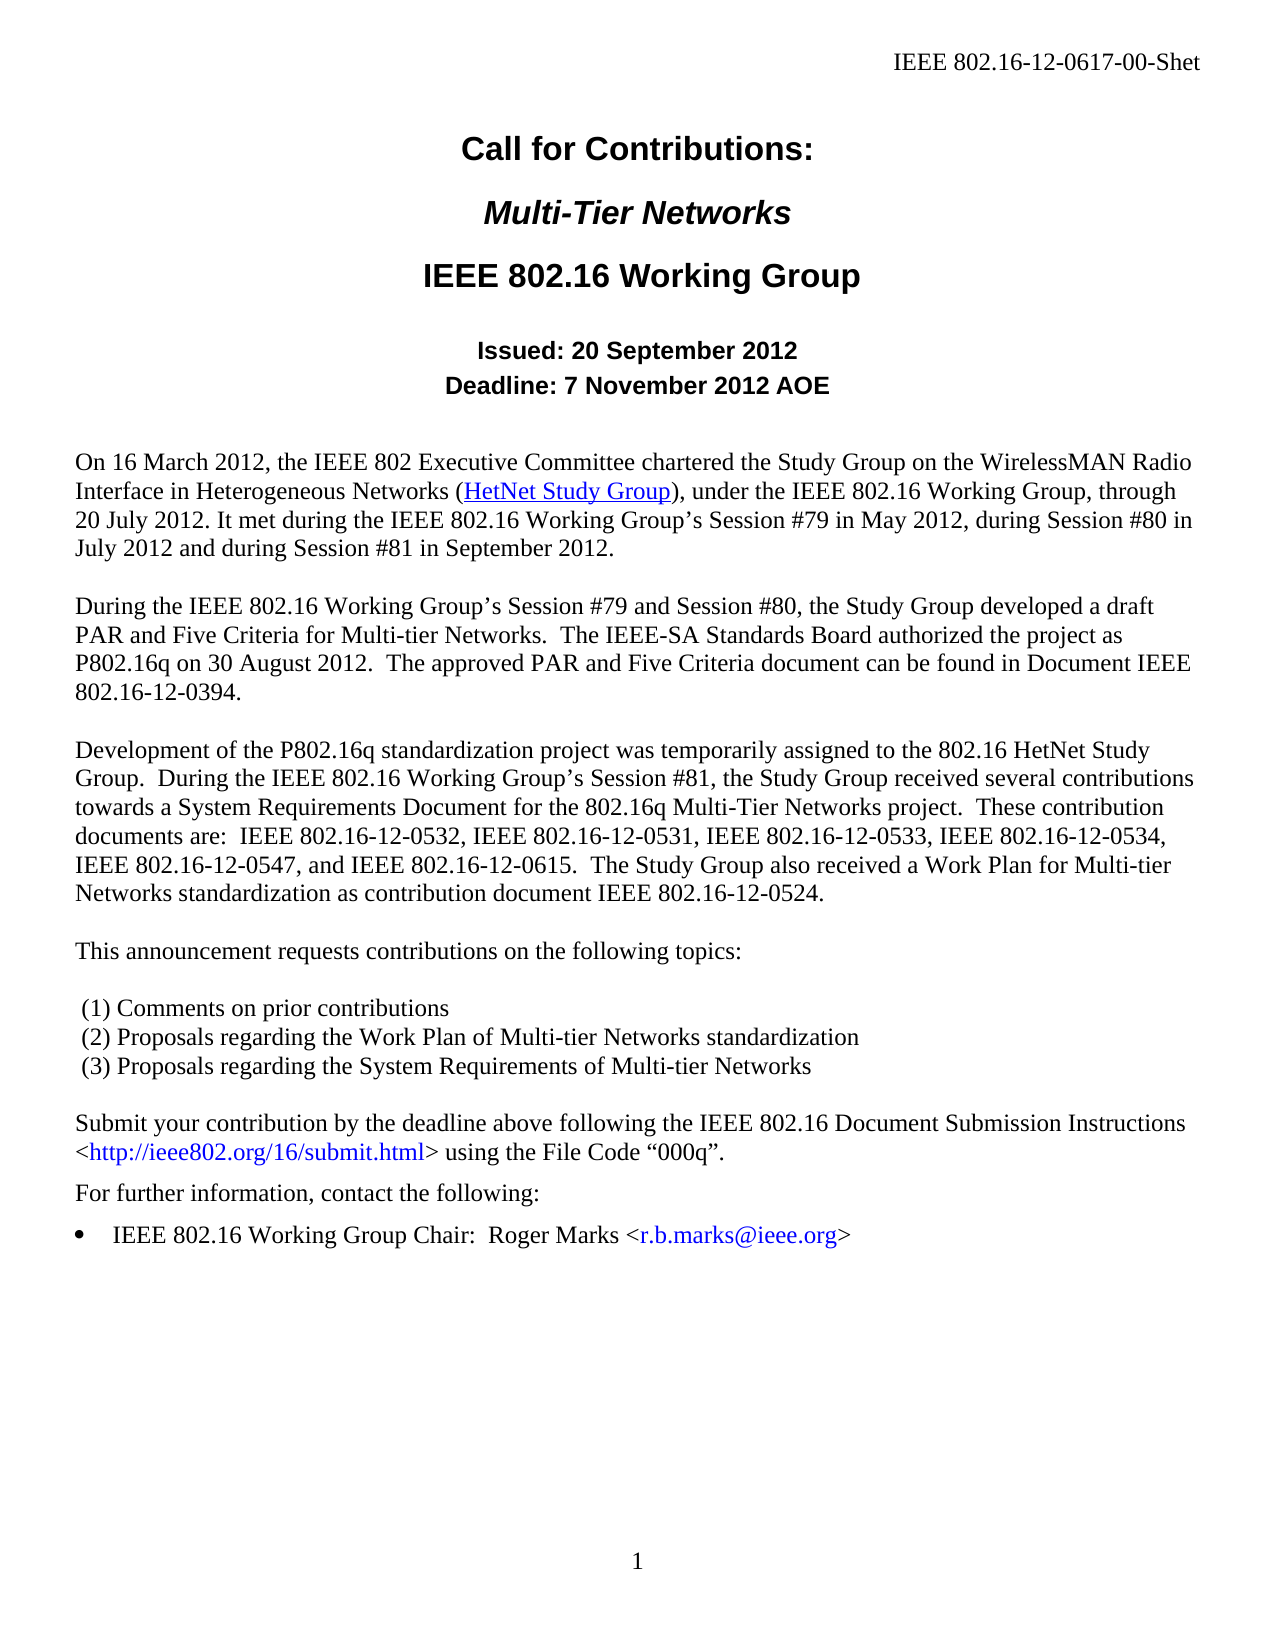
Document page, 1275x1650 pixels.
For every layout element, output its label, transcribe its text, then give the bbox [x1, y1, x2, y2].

text (2) Proposals regarding the Work Plan of Multi-tier Networks standardization [75, 1022, 1200, 1051]
text (3) Proposals regarding the System Requirements of Multi-tier Networks [75, 1051, 1200, 1080]
title IEEE 802.16 Working Group [75, 256, 1200, 295]
text During the IEEE 802.16 Working Group’s Session #79 and Session #80, the Study Group developed a draft PAR and Five Criteria for Multi-tier Networks. The IEEE-SA Standards Board authorized the project as P802.16q on 30 August 2012. The approved PAR and Five Criteria document can be found in Document IEEE 802.16-12-0394. [75, 591, 1200, 706]
list IEEE 802.16 Working Group Chair: Roger Marks <r.b.marks@ieee.org> [75, 1220, 1200, 1248]
text (1) Comments on prior contributions [75, 993, 1200, 1022]
subtitle Issued: 20 September 2012 [75, 336, 1200, 365]
text Submit your contribution by the deadline above following the IEEE 802.16 Document Submission Instructions <http://ieee802.org/16/submit.html> using the File Code “000q”. [75, 1108, 1200, 1166]
title Call for Contributions: [75, 129, 1200, 168]
text Development of the P802.16q standardization project was temporarily assigned to the 802.16 HetNet Study Group. During the IEEE 802.16 Working Group’s Session #81, the Study Group received several contributions towards a System Requirements Document for the 802.16q Multi-Tier Networks project. These contribution documents are: IEEE 802.16-12-0532, IEEE 802.16-12-0531, IEEE 802.16-12-0533, IEEE 802.16-12-0534, IEEE 802.16-12-0547, and IEEE 802.16-12-0615. The Study Group also received a Work Plan for Multi-tier Networks standardization as contribution document IEEE 802.16-12-0524. [75, 735, 1200, 907]
text For further information, contact the following: [75, 1178, 1200, 1207]
subtitle Deadline: 7 November 2012 AOE [75, 371, 1200, 400]
title Multi-Tier Networks [75, 193, 1200, 231]
text On 16 March 2012, the IEEE 802 Executive Committee chartered the Study Group on the WirelessMAN Radio Interface in Heterogeneous Networks (HetNet Study Group), under the IEEE 802.16 Working Group, through 20 July 2012. It met during the IEEE 802.16 Working Group’s Session #79 in May 2012, during Session #80 in July 2012 and during Session #81 in September 2012. [75, 447, 1200, 562]
text This announcement requests contributions on the following topics: [75, 936, 1200, 965]
